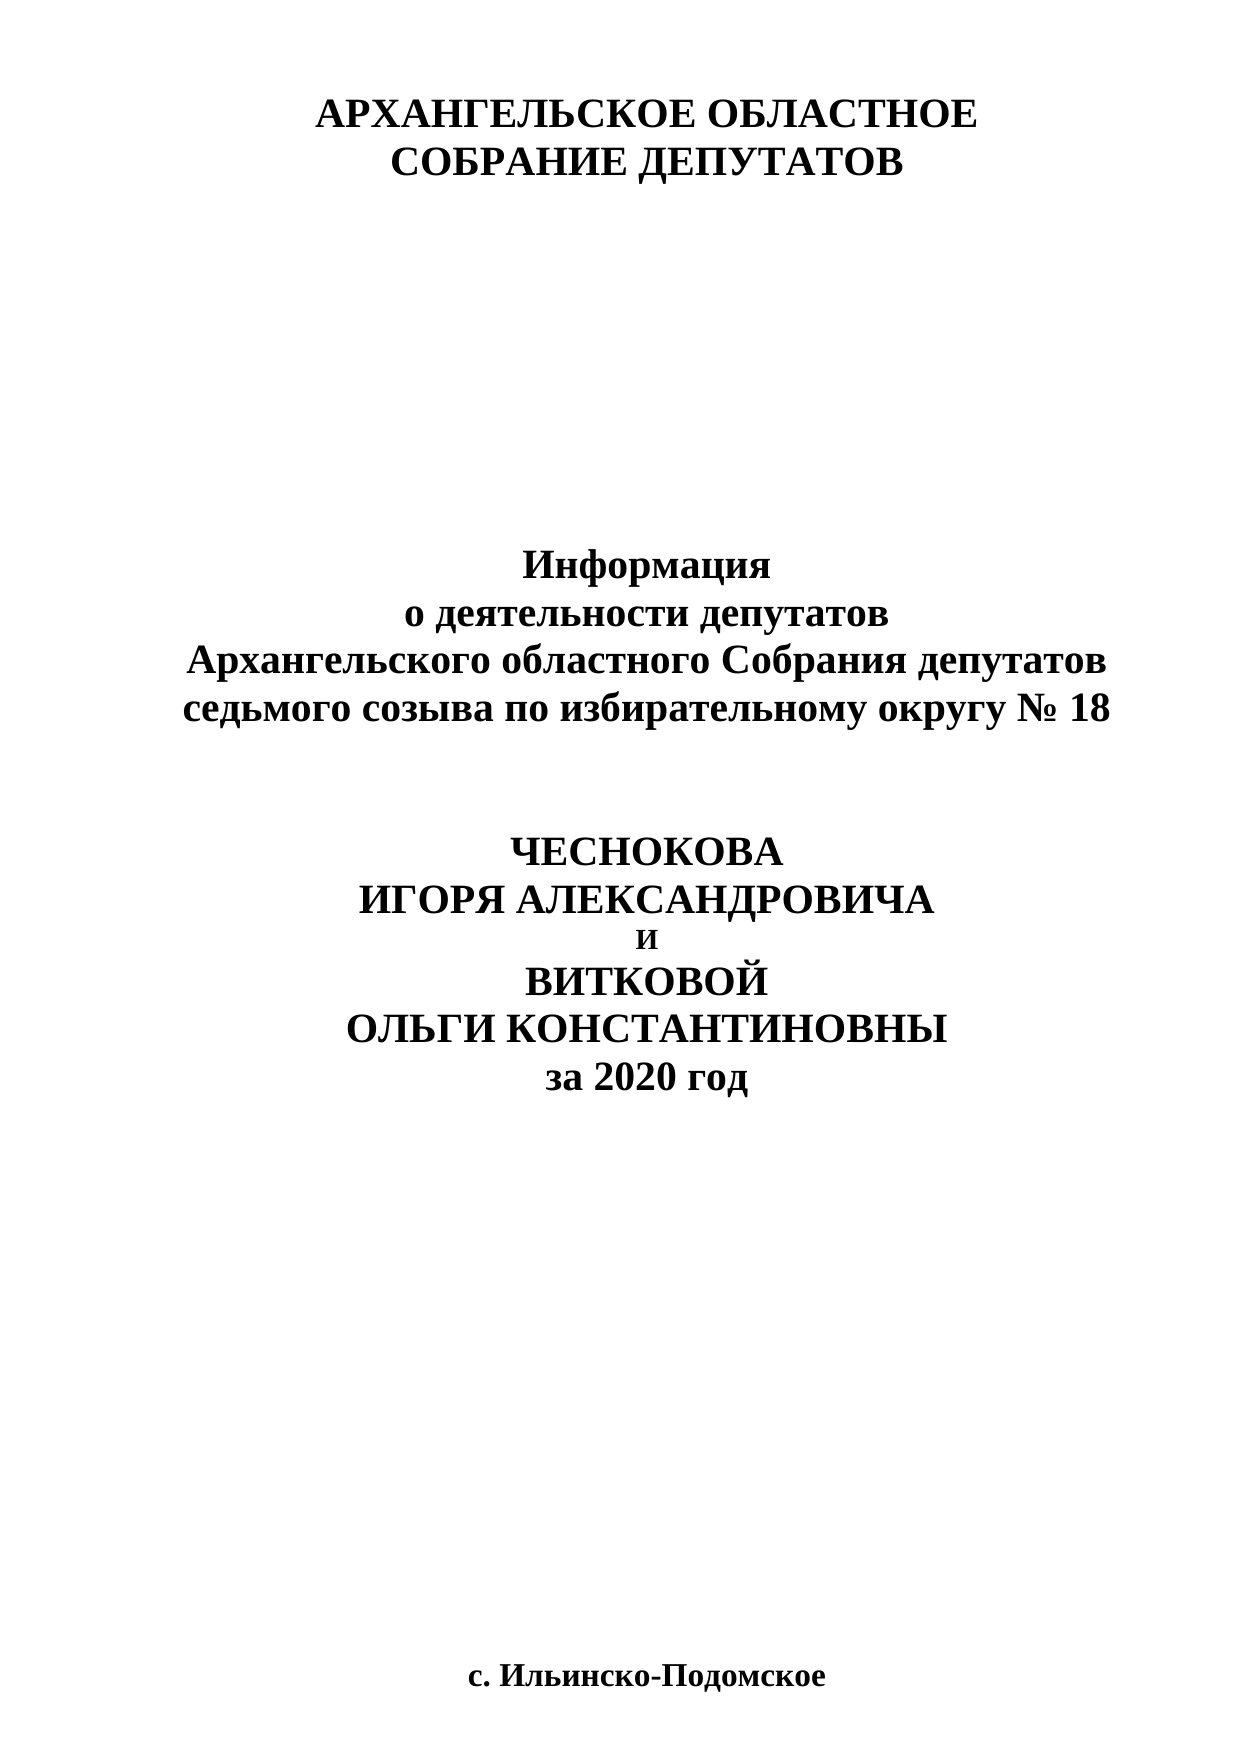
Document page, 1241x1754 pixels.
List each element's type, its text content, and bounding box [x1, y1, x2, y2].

text и [118, 922, 1175, 956]
text о деятельности депутатов [118, 587, 1175, 635]
text Архангельского областного Собрания депутатов [118, 635, 1175, 683]
text Витковой [118, 956, 1175, 1004]
text за 2020 год [118, 1052, 1175, 1100]
text седьмого созыва по избирательному округу № 18 [118, 683, 1175, 731]
text Игоря Александровича [118, 874, 1175, 922]
text СОБРАНИЕ ДЕПУТАТОВ [118, 137, 1175, 184]
text с. Ильинско-Подомское [118, 1656, 1175, 1694]
text Информация [118, 539, 1175, 587]
text Ольги Константиновны [118, 1004, 1175, 1052]
text АРХАНГЕЛЬСКОЕ ОБЛАСТНОЕ [118, 89, 1175, 137]
text Чеснокова [118, 827, 1175, 874]
